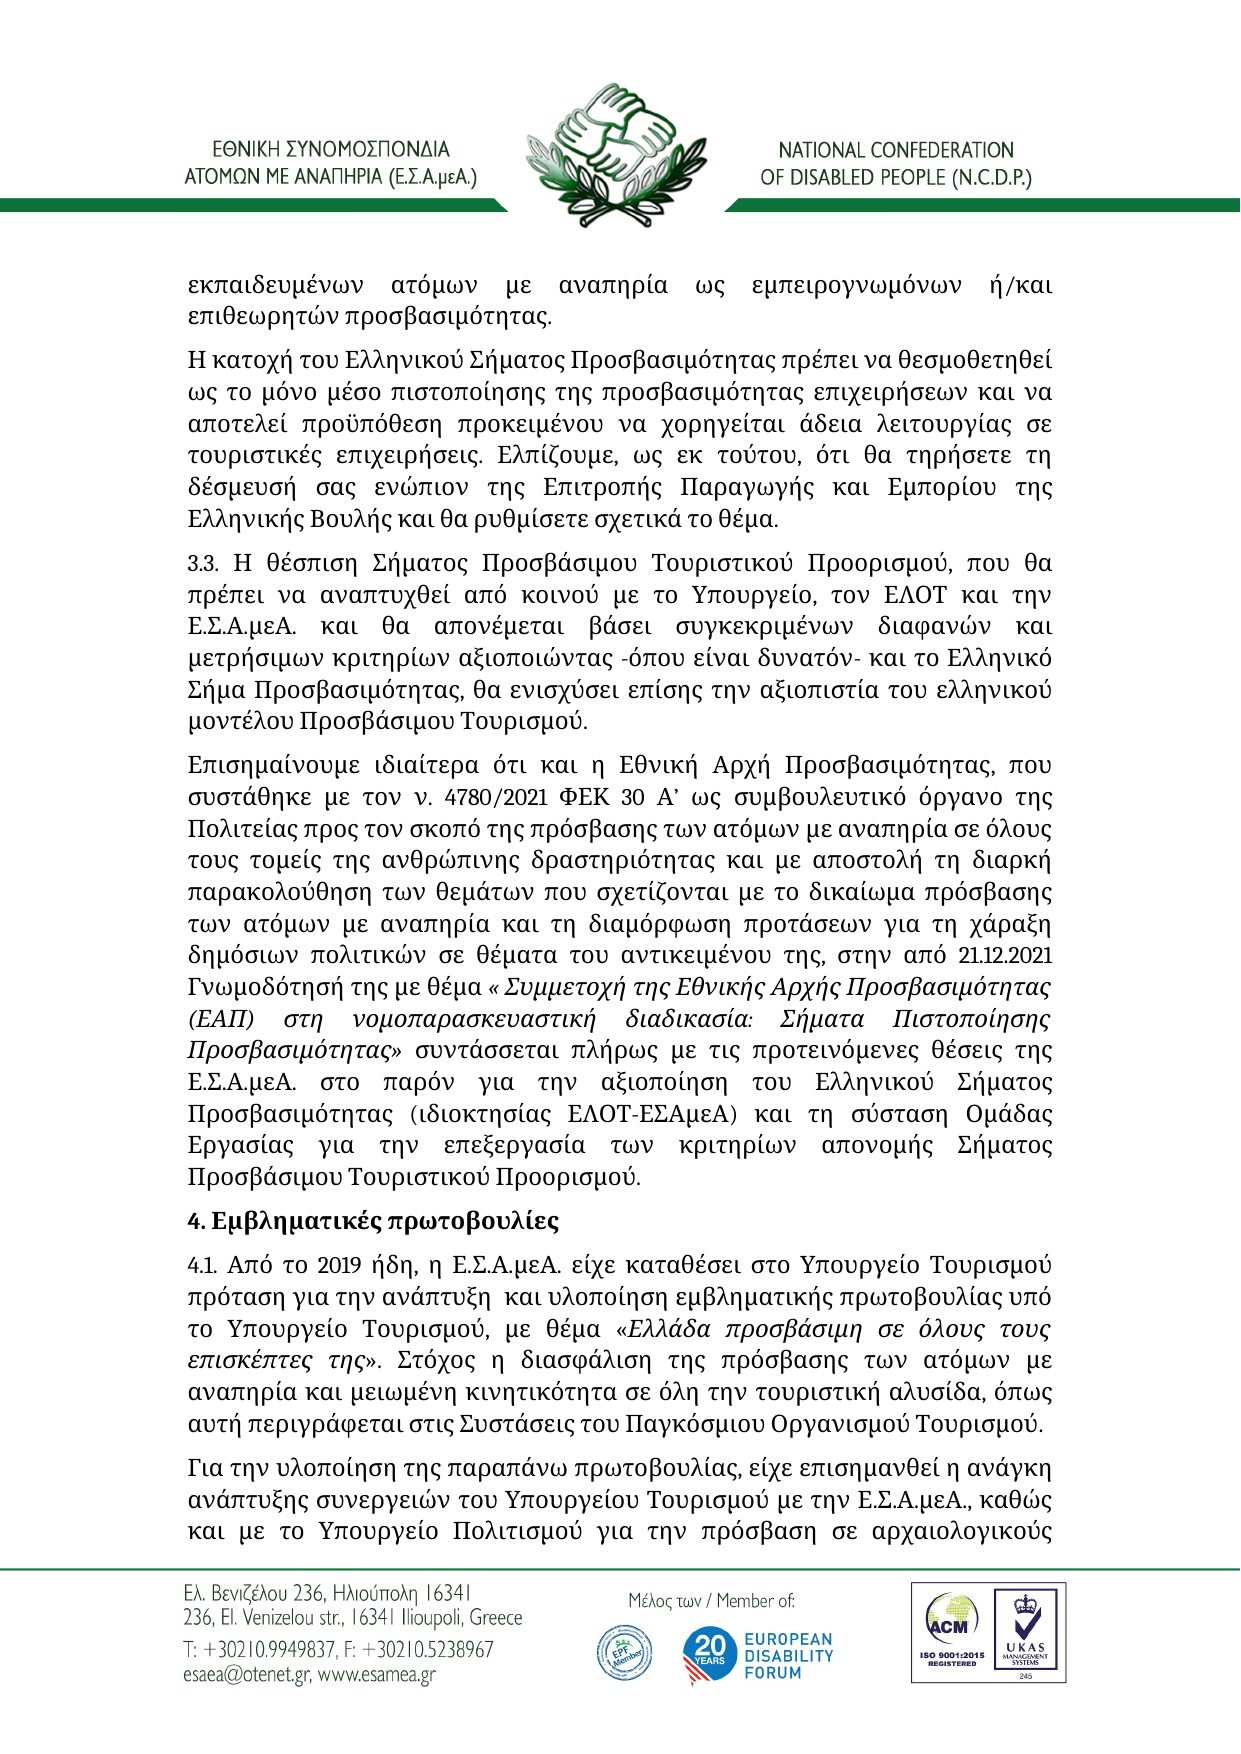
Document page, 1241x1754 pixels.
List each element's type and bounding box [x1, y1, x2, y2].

picture [0, 1555, 1240, 1737]
picture [0, 29, 1240, 266]
